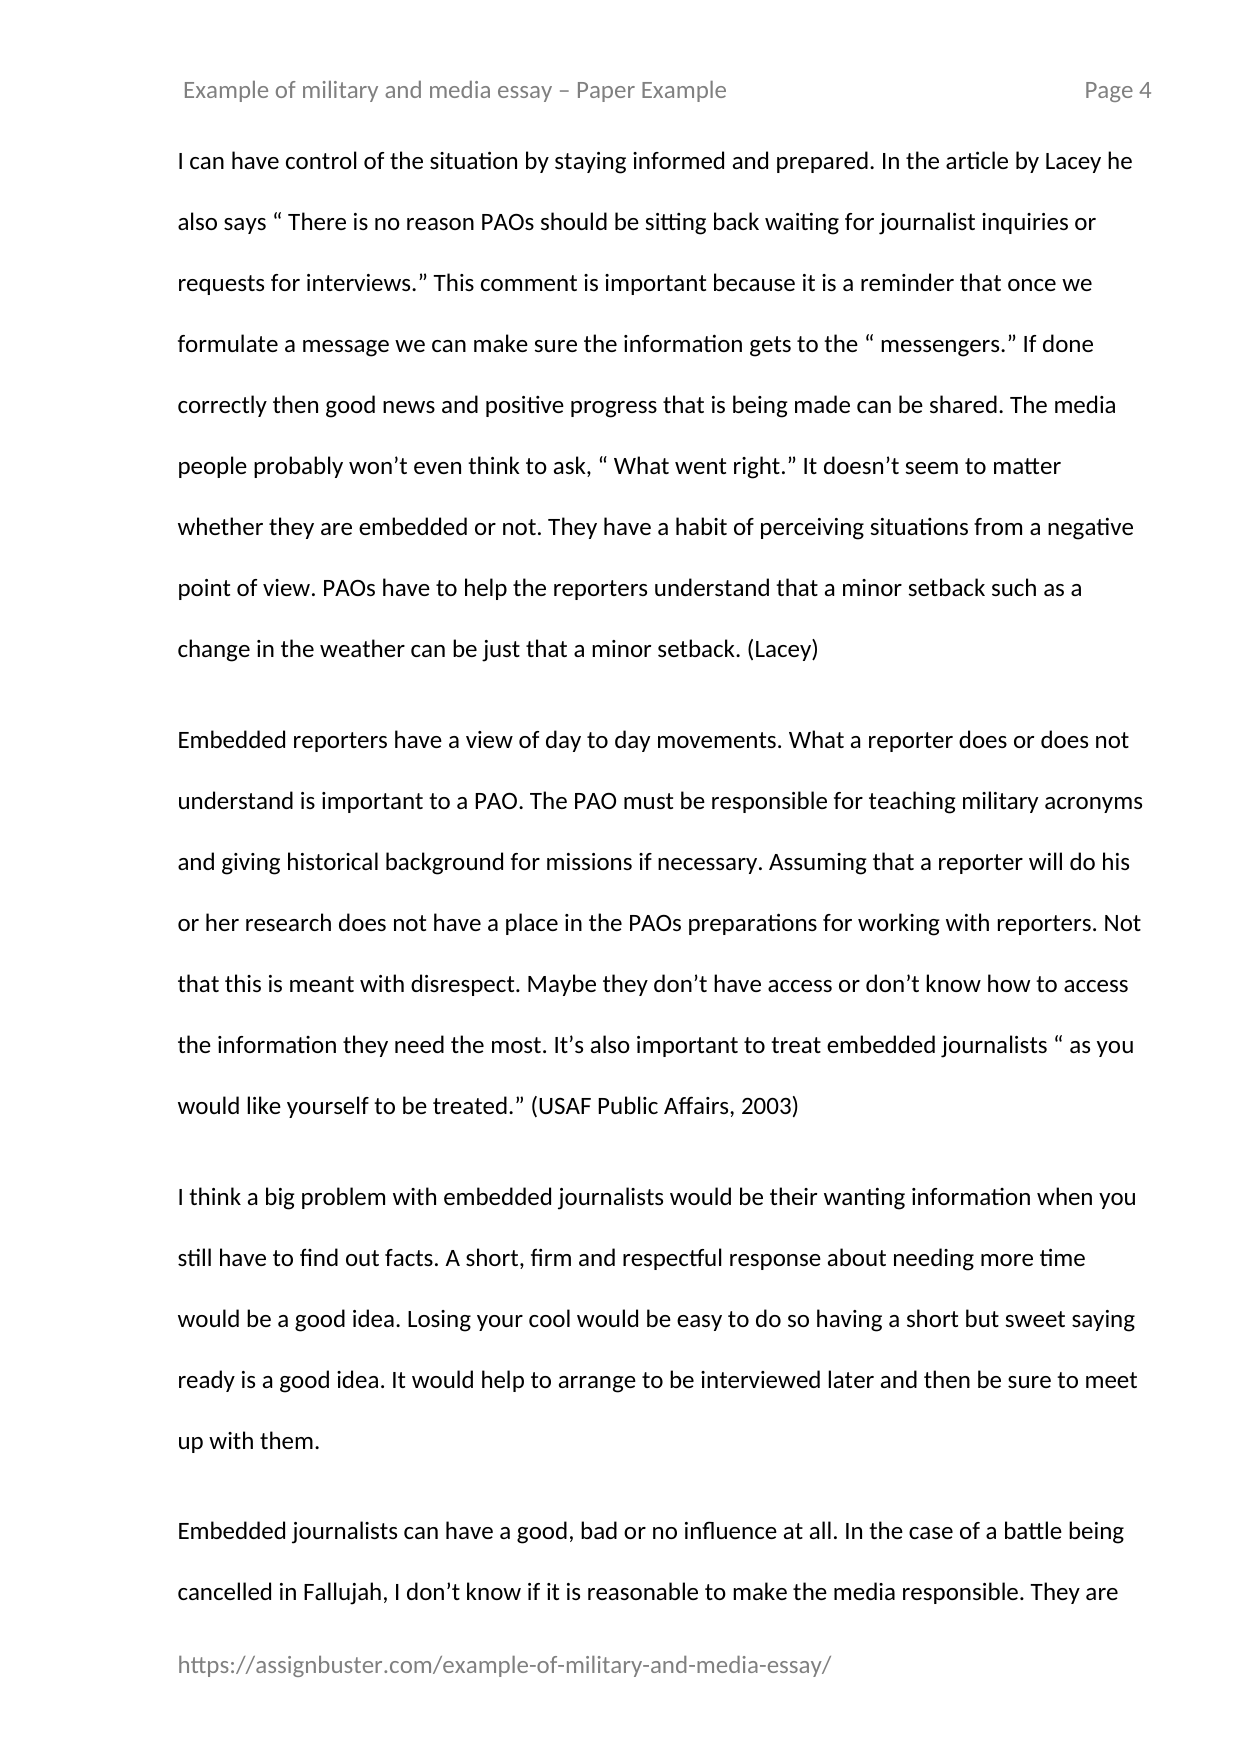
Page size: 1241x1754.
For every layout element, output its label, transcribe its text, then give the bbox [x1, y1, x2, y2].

text I think a big problem with embedded journalists would be their wanting information when you still have to find out facts. A short, firm and respectful response about needing more time would be a good idea. Losing your cool would be easy to do so having a short but sweet saying ready is a good idea. It would help to arrange to be interviewed later and then be sure to meet up with them. [177, 1181, 1152, 1455]
text Embedded reporters have a view of day to day movements. What a reporter does or does not understand is important to a PAO. The PAO must be responsible for teaching military acronyms and giving historical background for missions if necessary. Assuming that a reporter will do his or her research does not have a place in the PAOs preparations for working with reporters. Not that this is meant with disrespect. Maybe they don’t have access or don’t know how to access the information they need the most. It’s also important to treat embedded journalists “ as you would like yourself to be treated.” (USAF Public Affairs, 2003) [177, 724, 1152, 1121]
text I can have control of the situation by staying informed and prepared. In the article by Lacey he also says “ There is no reason PAOs should be sitting back waiting for journalist inquiries or requests for interviews.” This comment is important because it is a reminder that once we formulate a message we can make sure the information gets to the “ messengers.” If done correctly then good news and positive progress that is being made can be shared. The media people probably won’t even think to ask, “ What went right.” It doesn’t seem to matter whether they are embedded or not. They have a habit of perceiving situations from a negative point of view. PAOs have to help the reporters understand that a minor setback such as a change in the weather can be just that a minor setback. (Lacey) [177, 145, 1152, 664]
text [177, 1515, 1152, 1607]
